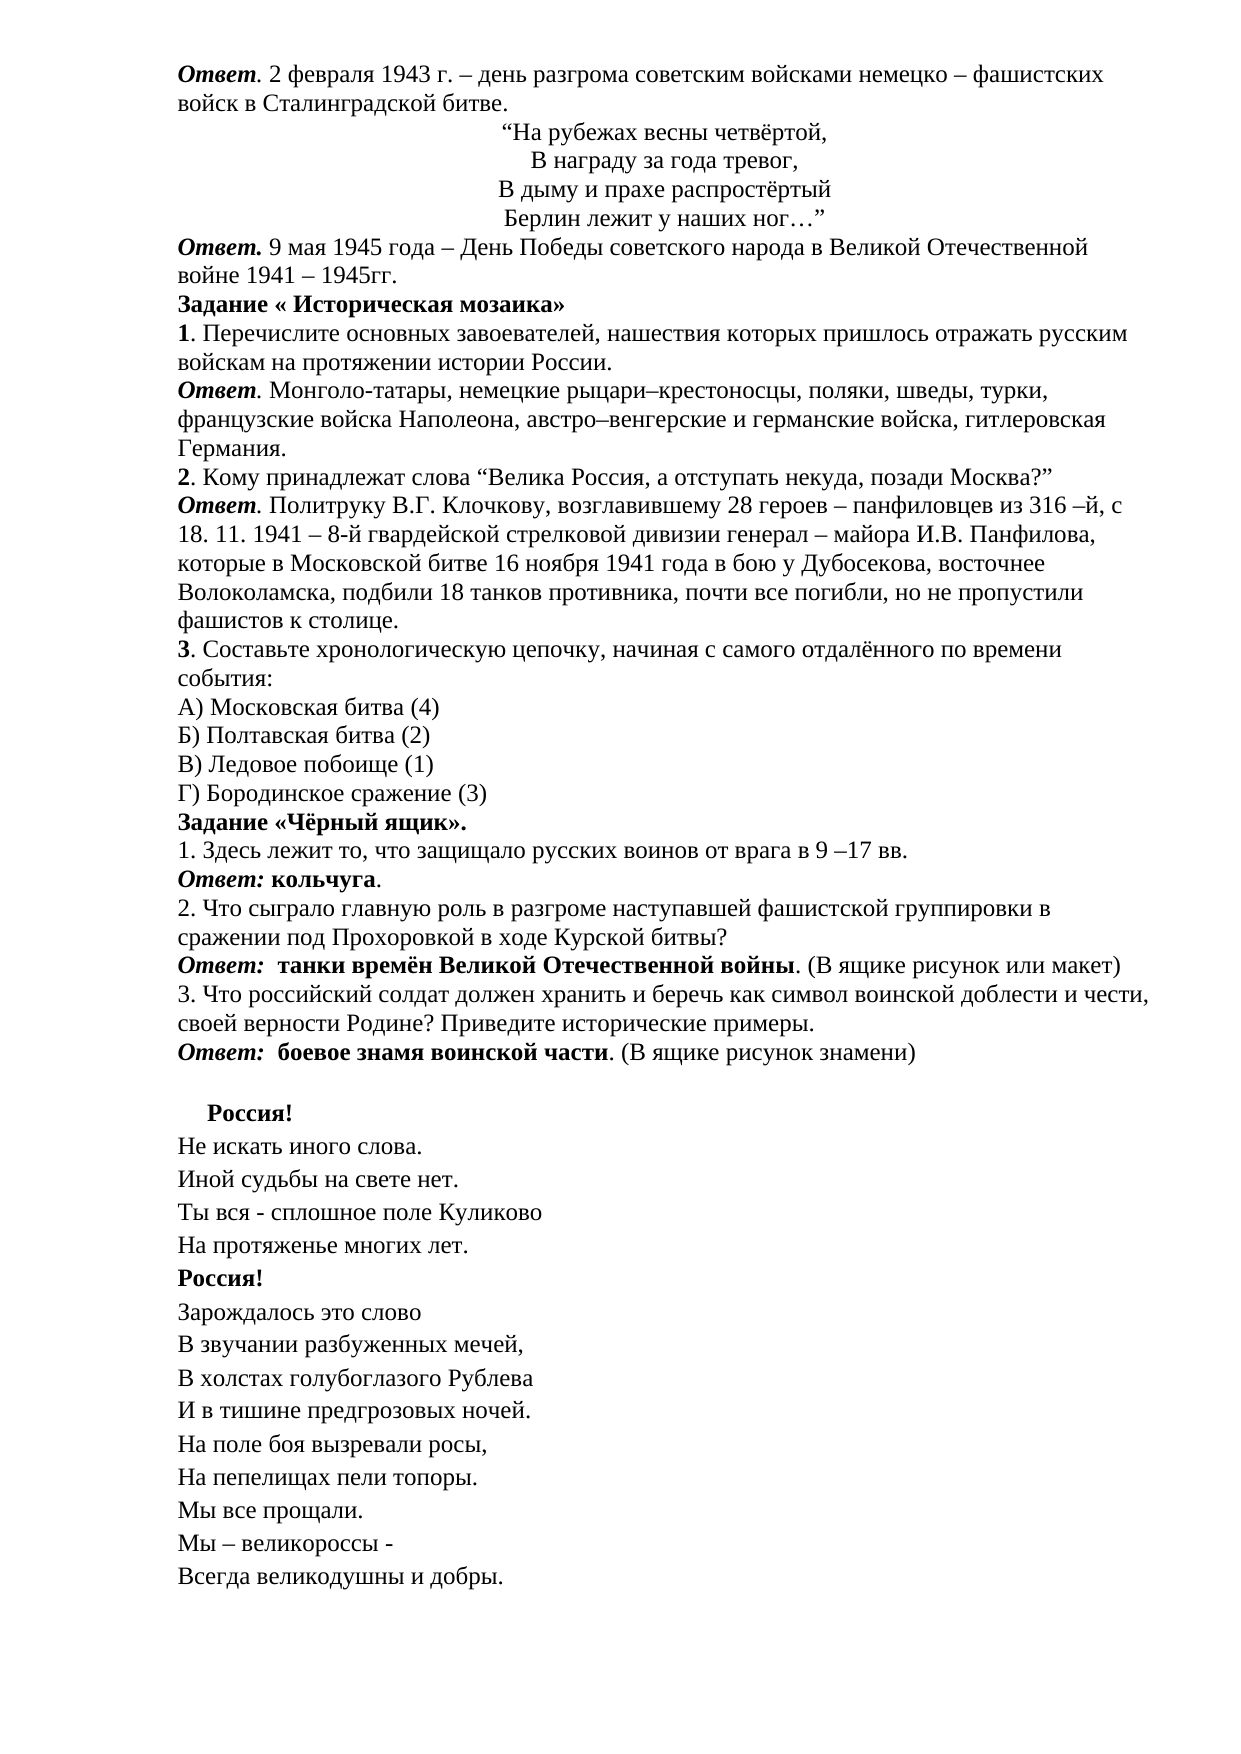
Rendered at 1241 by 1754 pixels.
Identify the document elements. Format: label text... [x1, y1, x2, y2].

text Ответ. Политруку В.Г. Клочкову, возглавившему 28 героев – панфиловцев из 316 –й, с 18. 11. 1941 – 8-й гвардейской стрелковой дивизии генерал – майора И.В. Панфилова, которые в Московской битве 16 ноября 1941 года в бою у Дубосекова, восточнее Волоколамска, подбили 18 танков противника, почти все погибли, но не пропустили фашистов к столице. [177, 490, 1152, 634]
text А) Московская битва (4) Б) Полтавская битва (2) В) Ледовое побоище (1) Г) Бородинское сражение (3) [177, 692, 1152, 807]
text Задание « Историческая мозаика» [177, 289, 1152, 318]
text Задание «Чёрный ящик». [177, 807, 1152, 835]
text Россия! Не искать иного слова. Иной судьбы на свете нет. Ты вся - сплошное поле Куликово На протяженье многих лет. [177, 1098, 1152, 1259]
text Ответ: боевое знамя воинской части. (В ящике рисунок знамени) [177, 1037, 1152, 1065]
text 1. Перечислите основных завоевателей, нашествия которых пришлось отражать русским войскам на протяжении истории России. [177, 318, 1152, 375]
text Ответ: кольчуга. [177, 864, 1152, 893]
text Ответ: танки времён Великой Отечественной войны. (В ящике рисунок или макет) [177, 950, 1152, 979]
text Россия! [177, 1263, 1152, 1292]
text 3. Составьте хронологическую цепочку, начиная с самого отдалённого по времени события: [177, 634, 1152, 692]
text Ответ. Монголо-татары, немецкие рыцари–крестоносцы, поляки, шведы, турки, французские войска Наполеона, австро–венгерские и германские войска, гитлеровская Германия. [177, 375, 1152, 462]
text “На рубежах весны четвёртой, В награду за года тревог, В дыму и прахе распростёртый Берлин лежит у наших ног…” [177, 117, 1152, 232]
text Зарождалось это слово В звучании разбуженных мечей, В холстах голубоглазого Рублева И в тишине предгрозовых ночей. На поле боя вызревали росы, На пепелищах пели топоры. Мы все прощали. Мы – великороссы - Всегда великодушны и добры. [177, 1297, 1152, 1589]
text 2. Кому принадлежат слова “Велика Россия, а отступать некуда, позади Москва?” [177, 462, 1152, 490]
text 3. Что российский солдат должен хранить и беречь как символ воинской доблести и чести, своей верности Родине? Приведите исторические примеры. [177, 979, 1152, 1037]
text 1. Здесь лежит то, что защищало русских воинов от врага в 9 –17 вв. [177, 835, 1152, 864]
text Ответ. 2 февраля . – день разгрома советским войсками немецко – фашистских войск в Сталинградской битве. [177, 59, 1152, 117]
text 2. Что сыграло главную роль в разгроме наступавшей фашистской группировки в сражении под Прохоровкой в ходе Курской битвы? [177, 893, 1152, 950]
text Ответ. 9 мая 1945 года – День Победы советского народа в Великой Отечественной войне 1941 – 1945гг. [177, 232, 1152, 289]
